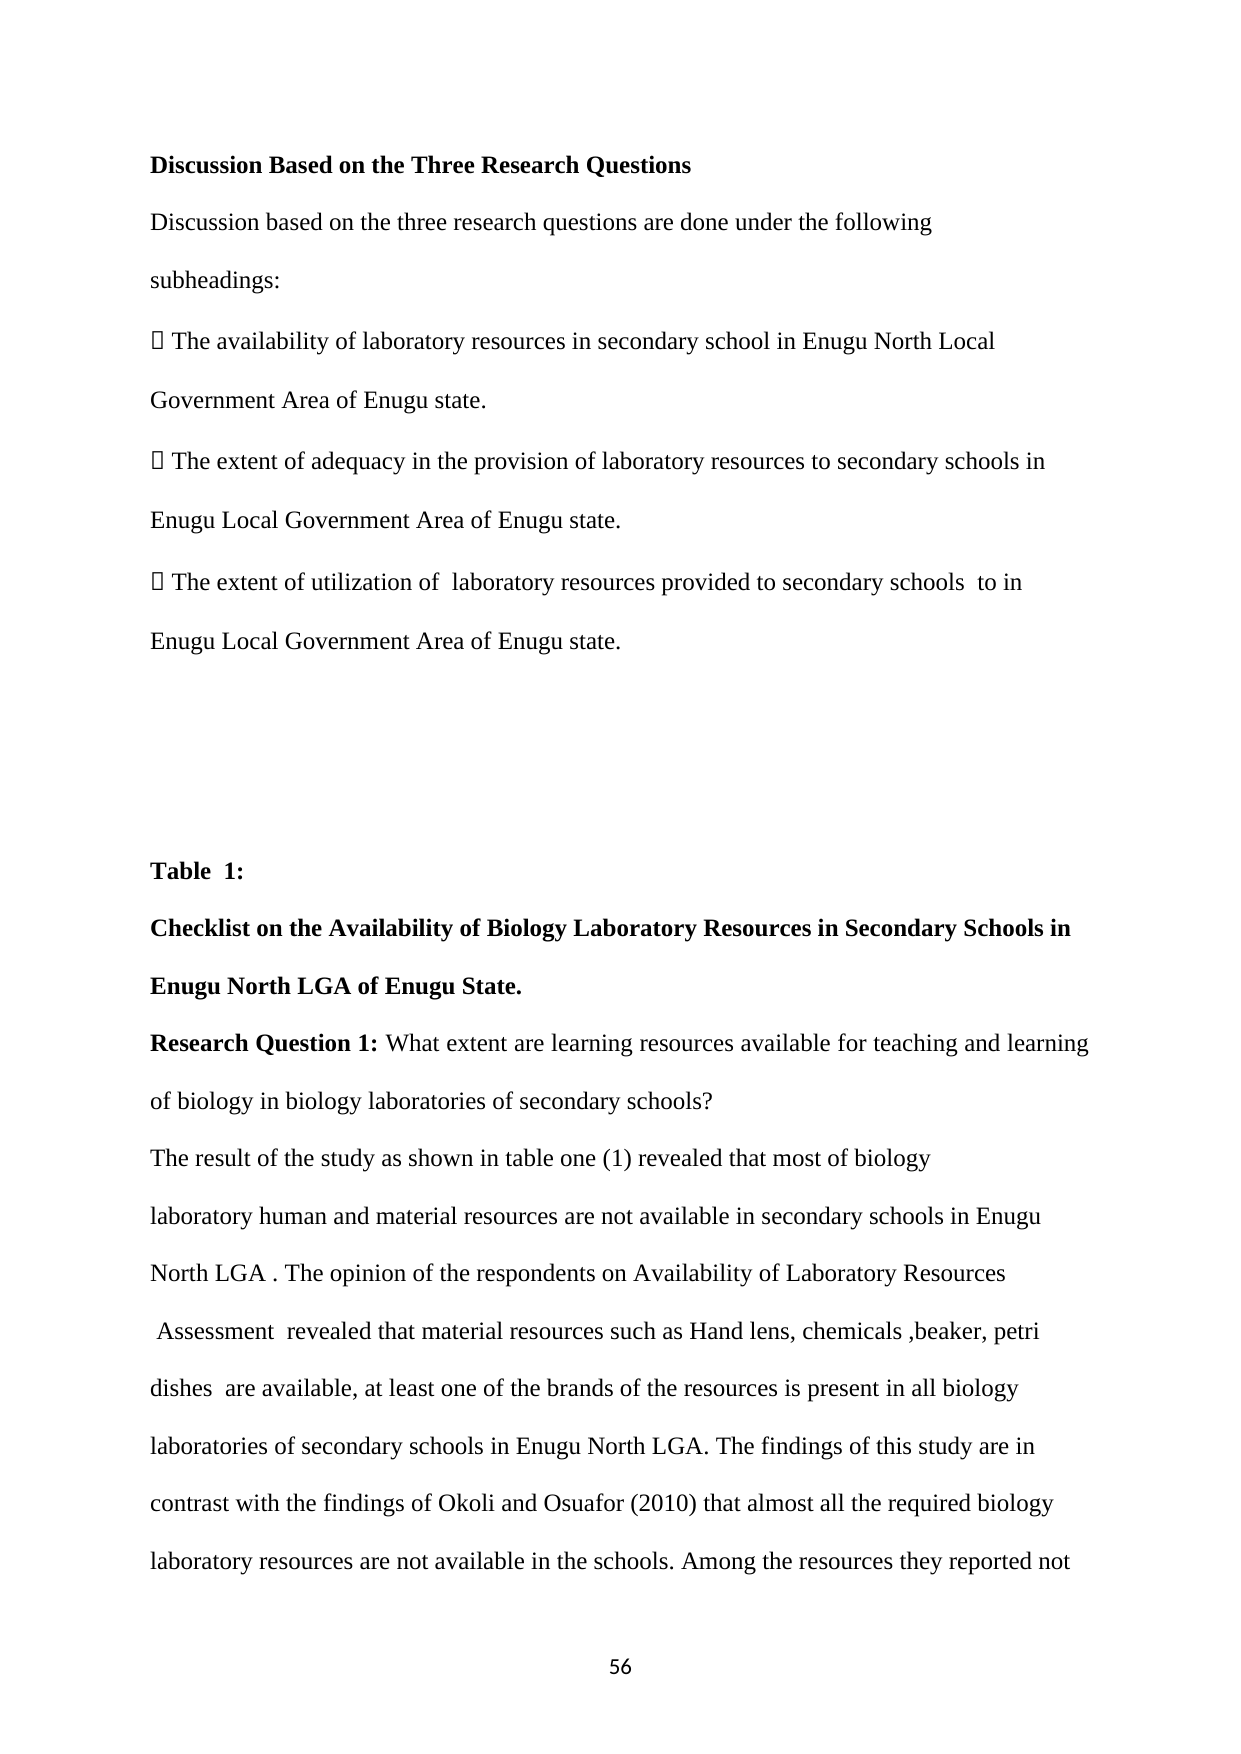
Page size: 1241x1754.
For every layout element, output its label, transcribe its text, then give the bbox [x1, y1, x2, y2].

text  The availability of laboratory resources in secondary school in Enugu North Local Government Area of Enugu state. [150, 322, 1090, 414]
text Table 1: [150, 856, 1090, 885]
text Discussion based on the three research questions are done under the following [150, 207, 1090, 236]
text  The extent of adequacy in the provision of laboratory resources to secondary schools in Enugu Local Government Area of Enugu state. [150, 443, 1090, 534]
text The result of the study as shown in table one (1) revealed that most of biology [150, 1143, 1090, 1172]
text Checklist on the Availability of Biology Laboratory Resources in Secondary Schools in Enugu North LGA of Enugu State. [150, 913, 1090, 1000]
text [150, 1316, 1090, 1575]
text  The extent of utilization of laboratory resources provided to secondary schools to in Enugu Local Government Area of Enugu state. [150, 563, 1090, 655]
text Research Question 1: What extent are learning resources available for teaching and learning of biology in biology laboratories of secondary schools? [150, 1028, 1090, 1115]
text Discussion Based on the Three Research Questions [150, 150, 1090, 179]
text laboratory human and material resources are not available in secondary schools in Enugu North LGA . The opinion of the respondents on Availability of Laboratory Resources [150, 1201, 1090, 1287]
text subheadings: [150, 265, 1090, 294]
